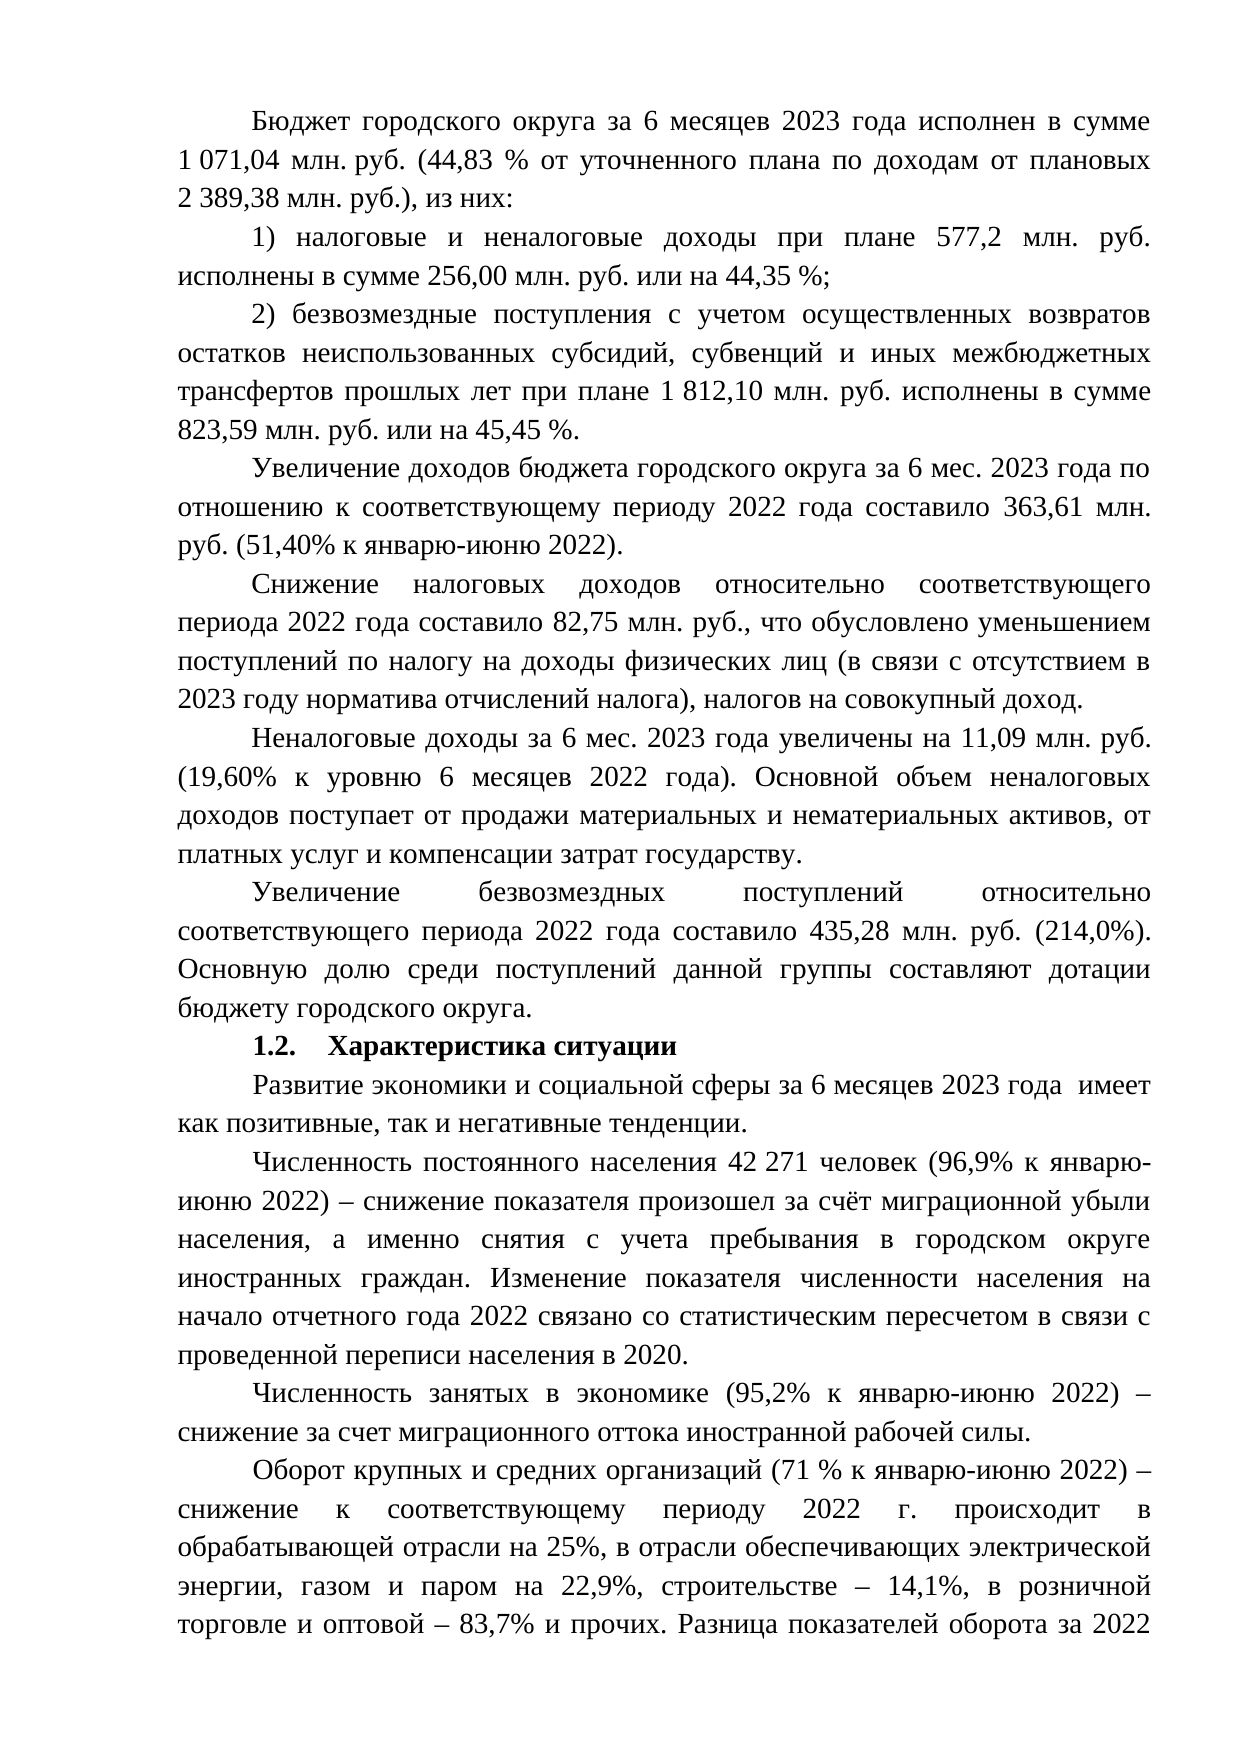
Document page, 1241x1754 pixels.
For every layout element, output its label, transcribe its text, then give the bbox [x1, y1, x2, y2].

text Неналоговые доходы за 6 мес. 2023 года увеличены на 11,09 млн. руб. (19,60% к уровню 6 месяцев 2022 года). Основной объем неналоговых доходов поступает от продажи материальных и нематериальных активов, от платных услуг и компенсации затрат государству. [177, 720, 1152, 869]
text Развитие экономики и социальной сферы за 6 месяцев 2023 года имеет как позитивные, так и негативные тенденции. [177, 1067, 1152, 1139]
text Увеличение доходов бюджета городского округа за 6 мес. 2023 года по отношению к соответствующему периоду 2022 года составило 363,61 млн. руб. (51,40% к январю-июню 2022). [177, 450, 1152, 561]
text Численность постоянного населения 42 271 человек (96,9% к январю-июню 2022) – снижение показателя произошел за счёт миграционной убыли населения, а именно снятия с учета пребывания в городском округе иностранных граждан. Изменение показателя численности населения на начало отчетного года 2022 связано со статистическим пересчетом в связи с проведенной переписи населения в 2020. [177, 1144, 1152, 1370]
text Бюджет городского округа за 6 месяцев 2023 года исполнен в сумме 1 071,04 млн. руб. (44,83 % от уточненного плана по доходам от плановых 2 389,38 млн. руб.), из них: [177, 103, 1152, 214]
text Снижение налоговых доходов относительно соответствующего периода 2022 года составило 82,75 млн. руб., что обусловлено уменьшением поступлений по налогу на доходы физических лиц (в связи с отсутствием в 2023 году норматива отчислений налога), налогов на совокупный доход. [177, 566, 1152, 715]
text 2) безвозмездные поступления с учетом осуществленных возвратов остатков неиспользованных субсидий, субвенций и иных межбюджетных трансфертов прошлых лет при плане 1 812,10 млн. руб. исполнены в сумме 823,59 млн. руб. или на 45,45 %. [177, 296, 1152, 445]
text Увеличение безвозмездных поступлений относительно соответствующего периода 2022 года составило 435,28 млн. руб. (214,0%). Основную долю среди поступлений данной группы составляют дотации бюджету городского округа. [177, 874, 1152, 1023]
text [177, 1452, 1152, 1640]
list Характеристика ситуации [252, 1028, 1152, 1062]
text 1) налоговые и неналоговые доходы при плане 577,2 млн. руб. исполнены в сумме 256,00 млн. руб. или на 44,35 %; [177, 219, 1152, 291]
text Численность занятых в экономике (95,2% к январю-июню 2022) – снижение за счет миграционного оттока иностранной рабочей силы. [177, 1375, 1152, 1447]
